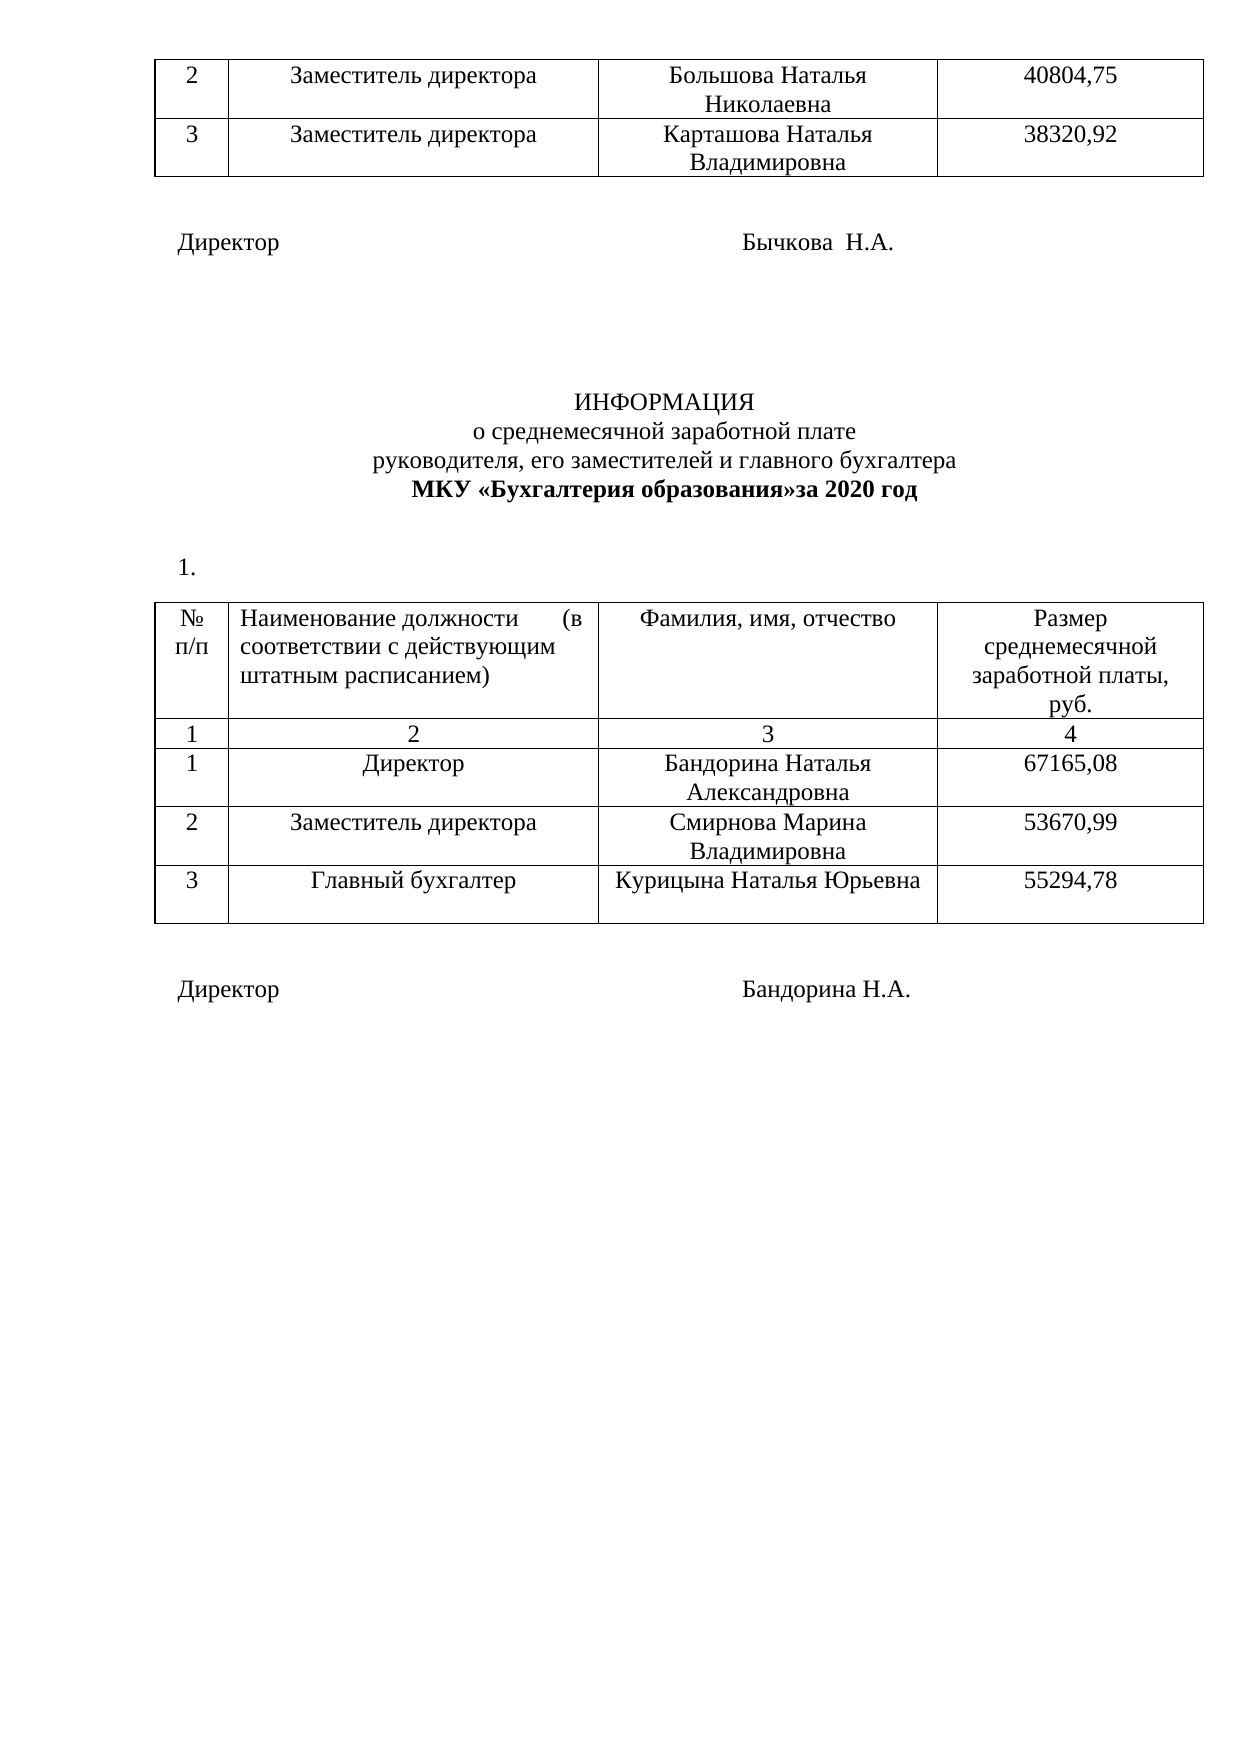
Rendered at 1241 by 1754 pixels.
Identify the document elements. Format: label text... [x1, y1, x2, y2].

table_cell 2 [156, 807, 228, 864]
table_cell Заместитель директора [229, 60, 598, 118]
text о среднемесячной заработной плате [177, 416, 1152, 445]
table_cell 1 [156, 719, 228, 747]
table_cell 3 [156, 866, 228, 923]
table_cell 40804,75 [938, 60, 1203, 118]
table_header № п/п [156, 603, 228, 718]
table_cell Директор [229, 749, 598, 806]
text МКУ «Бухгалтерия образования»за 2020 год [177, 474, 1152, 502]
table_cell 2 [229, 719, 598, 747]
table_cell Главный бухгалтер [229, 866, 598, 923]
table_cell Большова Наталья Николаевна [599, 60, 937, 118]
text Директор Бычкова Н.А. [177, 227, 1152, 256]
table_cell Заместитель директора [229, 807, 598, 864]
table_cell Карташова Наталья Владимировна [599, 119, 937, 176]
table_cell Бандорина Наталья Александровна [599, 749, 937, 806]
table_header Наименование должности (в соответствии с действующим штатным расписанием) [229, 603, 598, 718]
table_cell 4 [938, 719, 1203, 747]
table_cell 38320,92 [938, 119, 1203, 176]
text 1. [177, 552, 1152, 581]
table_cell 3 [156, 119, 228, 176]
table_cell 1 [156, 749, 228, 806]
table_cell 53670,99 [938, 807, 1203, 864]
table_header Размер среднемесячной заработной платы, руб. [938, 603, 1203, 718]
table_cell Смирнова Марина Владимировна [599, 807, 937, 864]
table_cell 2 [156, 60, 228, 118]
table_cell 67165,08 [938, 749, 1203, 806]
text ИНФОРМАЦИЯ [177, 387, 1152, 416]
table_cell Заместитель директора [229, 119, 598, 176]
table_header Фамилия, имя, отчество [599, 603, 937, 718]
text руководителя, его заместителей и главного бухгалтера [177, 445, 1152, 474]
table_cell 3 [599, 719, 937, 747]
table_cell Курицына Наталья Юрьевна [599, 866, 937, 923]
text Директор Бандорина Н.А. [177, 974, 1152, 1002]
table_cell 55294,78 [938, 866, 1203, 923]
